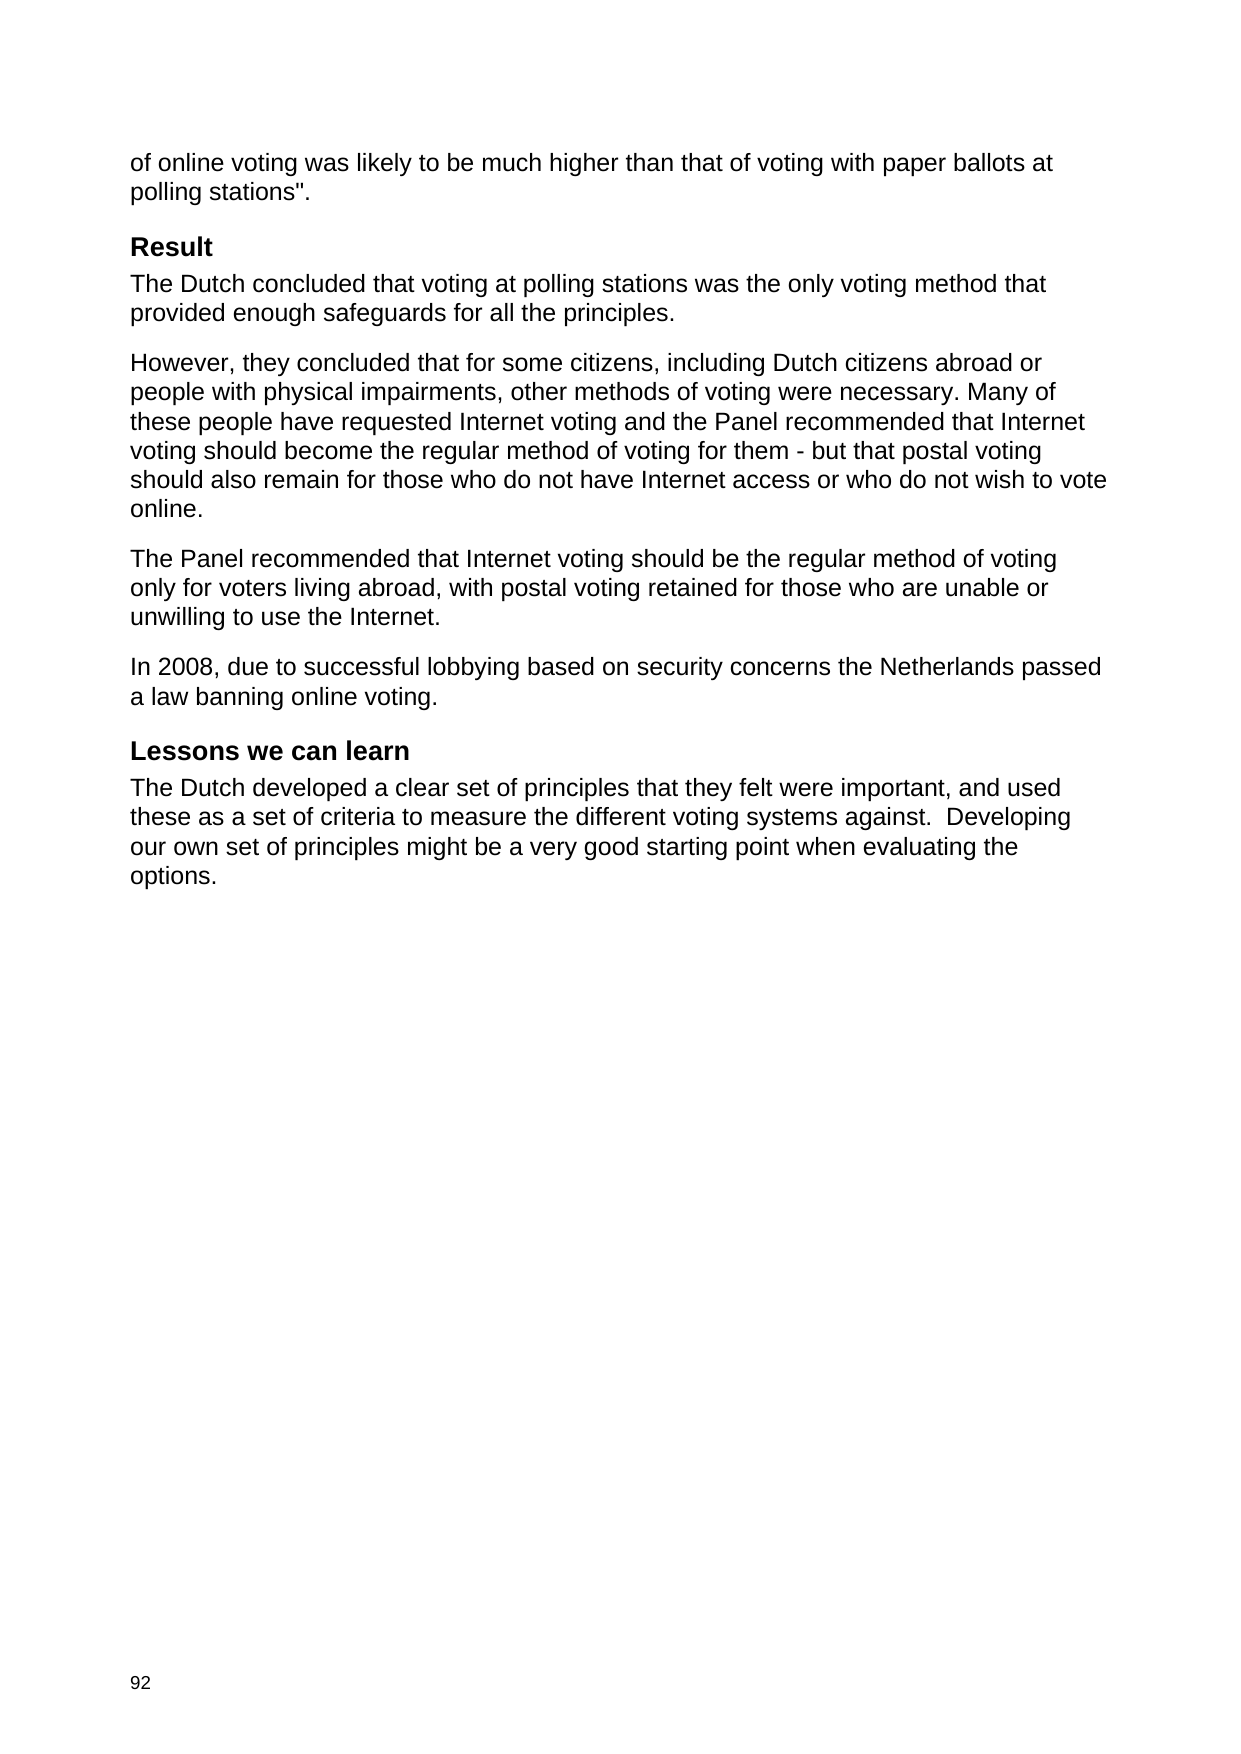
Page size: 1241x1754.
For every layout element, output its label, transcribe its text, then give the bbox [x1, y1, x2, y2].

text The Dutch concluded that voting at polling stations was the only voting method that provided enough safeguards for all the principles. [130, 268, 1110, 327]
text The Panel recommended that Internet voting should be the regular method of voting only for voters living abroad, with postal voting retained for those who are unable or unwilling to use the Internet. [130, 543, 1110, 631]
subtitle Result [130, 231, 1110, 262]
text In 2008, due to successful lobbying based on security concerns the passed a law banning online voting. [130, 652, 1110, 710]
text The Dutch developed a clear set of principles that they felt were important, and used these as a set of criteria to measure the different voting systems against. Developing our own set of principles might be a very good starting point when evaluating the options. [130, 773, 1110, 889]
text However, they concluded that for some citizens, including Dutch citizens abroad or people with physical impairments, other methods of voting were necessary. Many of these people have requested Internet voting and the Panel recommended that Internet voting should become the regular method of voting for them - but that postal voting should also remain for those who do not have Internet access or who do not wish to vote online. [130, 348, 1110, 523]
subtitle Lessons we can learn [130, 735, 1110, 766]
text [130, 148, 1110, 206]
